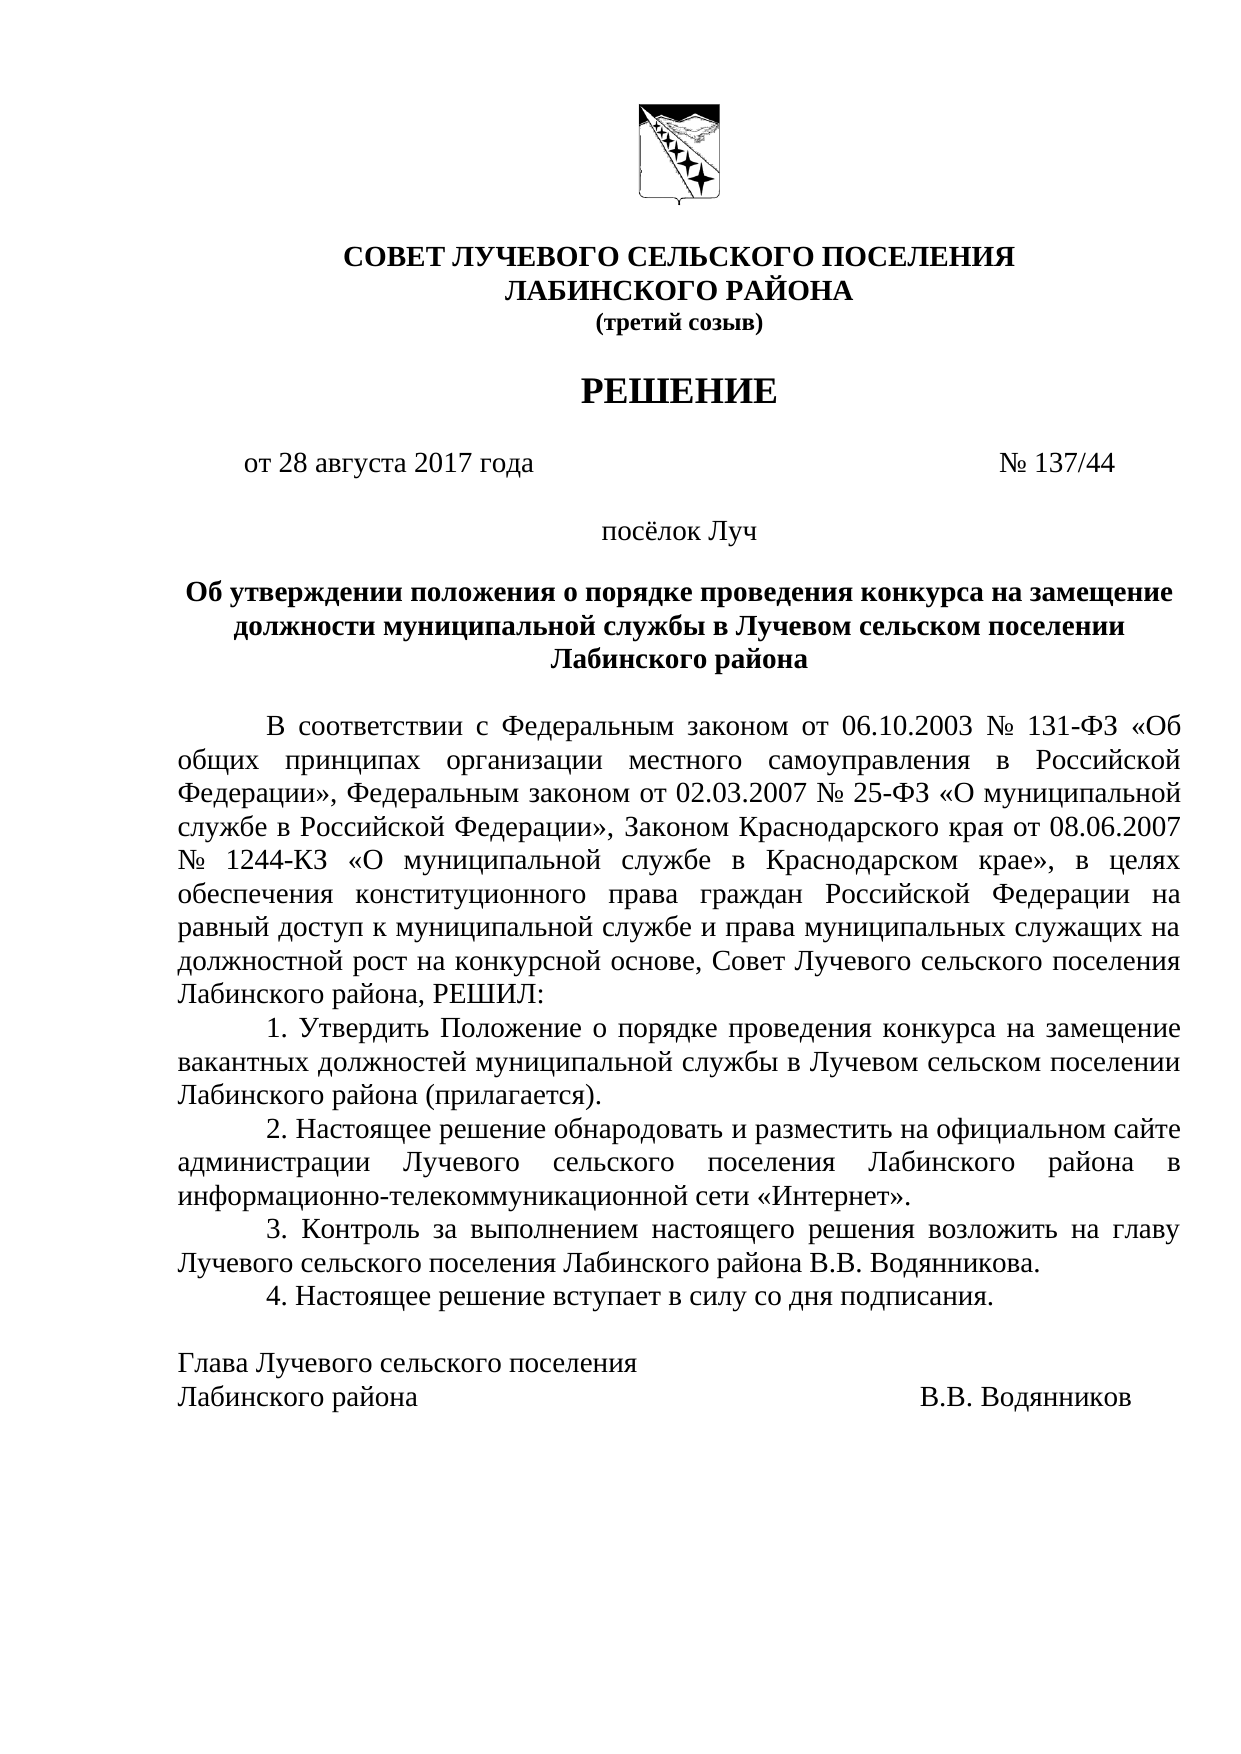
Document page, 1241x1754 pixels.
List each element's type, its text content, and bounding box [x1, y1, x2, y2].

text Лабинского района В.В. Водянников [177, 1379, 1181, 1413]
text посёлок Луч [177, 513, 1181, 546]
picture [638, 103, 720, 206]
text РЕШЕНИЕ [177, 369, 1181, 412]
text (третий созыв) [177, 307, 1181, 335]
text СОВЕТ ЛУЧЕВОГО СЕЛЬСКОГО ПОСЕЛЕНИЯ [177, 239, 1181, 273]
text В соответствии с Федеральным законом от 06.10.2003 № 131-ФЗ «Об общих принципах организации местного самоуправления в Российской Федерации», Федеральным законом от 02.03.2007 № 25-ФЗ «О муниципальной службе в Российской Федерации», Законом Краснодарского края от 08.06.2007 № 1244-КЗ «О муниципальной службе в Краснодарском крае», в целях обеспечения конституционного права граждан Российской Федерации на равный доступ к муниципальной службе и права муниципальных служащих на должностной рост на конкурсной основе, Совет Лучевого сельского поселения Лабинского района, РЕШИЛ: [177, 708, 1181, 1010]
text 3. Контроль за выполнением настоящего решения возложить на главу Лучевого сельского поселения Лабинского района В.В. Водянникова. [177, 1211, 1180, 1278]
text 1. Утвердить Положение о порядке проведения конкурса на замещение вакантных должностей муниципальной службы в Лучевом сельском поселении Лабинского района (прилагается). [177, 1010, 1181, 1111]
text от 28 августа 2017 года № 137/44 [177, 446, 1181, 479]
text Об утверждении положения о порядке проведения конкурса на замещение должности муниципальной службы в Лучевом сельском поселении Лабинского района [177, 574, 1181, 675]
text ЛАБИНСКОГО РАЙОНА [177, 273, 1181, 307]
text 4. Настоящее решение вступает в силу со дня подписания. [177, 1278, 1179, 1312]
text 2. Настоящее решение обнародовать и разместить на официальном сайте администрации Лучевого сельского поселения Лабинского района в информационно-телекоммуникационной сети «Интернет». [177, 1111, 1181, 1211]
text Глава Лучевого сельского поселения [177, 1346, 1181, 1379]
